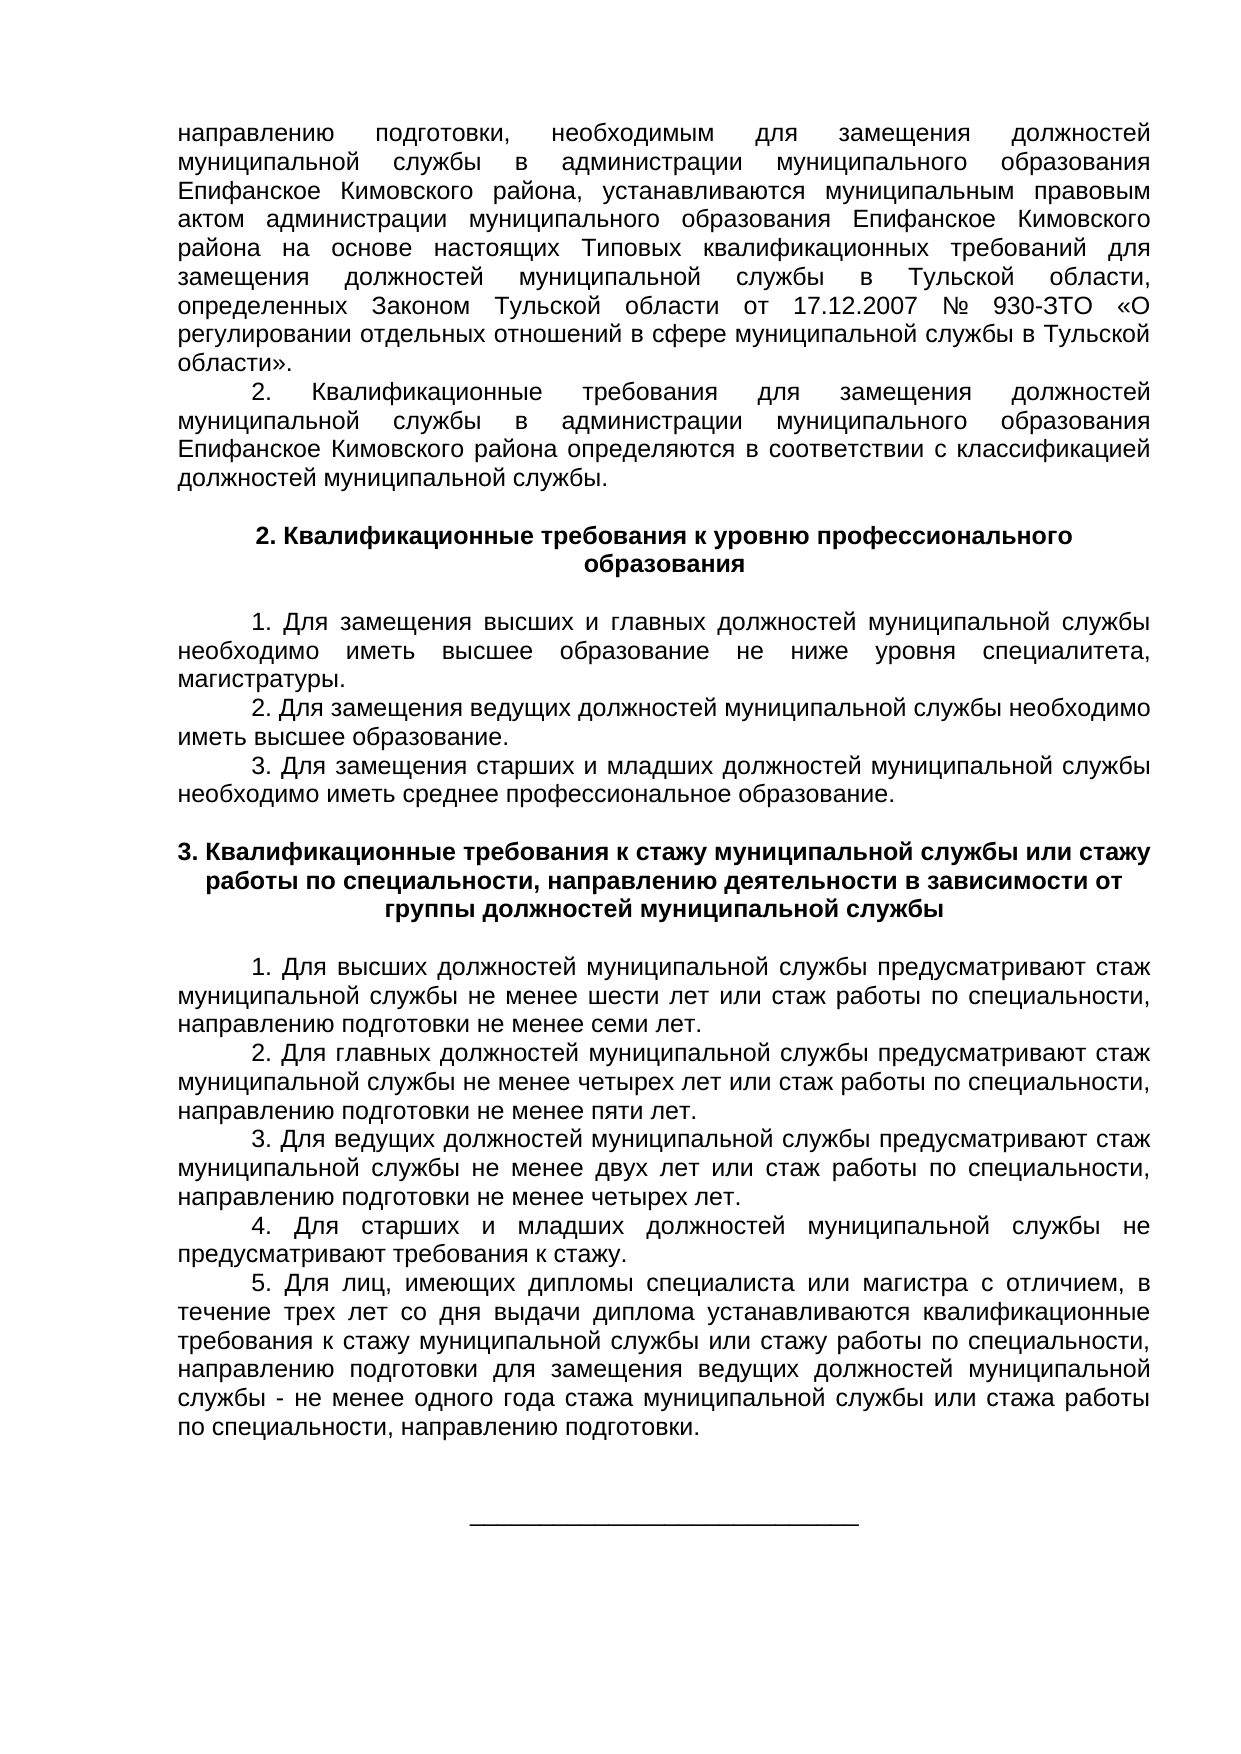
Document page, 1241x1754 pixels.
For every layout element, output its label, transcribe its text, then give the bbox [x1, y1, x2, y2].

text 1. Для замещения высших и главных должностей муниципальной службы необходимо иметь высшее образование не ниже уровня специалитета, магистратуры. [177, 607, 1152, 693]
text 1. Для высших должностей муниципальной службы предусматривают стаж муниципальной службы не менее шести лет или стаж работы по специальности, направлению подготовки не менее семи лет. [177, 952, 1152, 1038]
text 2. Квалификационные требования для замещения должностей муниципальной службы в администрации муниципального образования Епифанское Кимовского района определяются в соответствии с классификацией должностей муниципальной службы. [177, 377, 1152, 492]
text ____________________________ [177, 1498, 1152, 1527]
text 2. Квалификационные требования к уровню профессионального образования [177, 521, 1152, 578]
text 3. Для ведущих должностей муниципальной службы предусматривают стаж муниципальной службы не менее двух лет или стаж работы по специальности, направлению подготовки не менее четырех лет. [177, 1124, 1152, 1211]
text 3. Квалификационные требования к стажу муниципальной службы или стажу работы по специальности, направлению деятельности в зависимости от группы должностей муниципальной службы [177, 837, 1152, 923]
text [177, 118, 1152, 377]
text 3. Для замещения старших и младших должностей муниципальной службы необходимо иметь среднее профессиональное образование. [177, 751, 1152, 808]
text 5. Для лиц, имеющих дипломы специалиста или магистра с отличием, в течение трех лет со дня выдачи диплома устанавливаются квалификационные требования к стажу муниципальной службы или стажу работы по специальности, направлению подготовки для замещения ведущих должностей муниципальной службы - не менее одного года стажа муниципальной службы или стажа работы по специальности, направлению подготовки. [177, 1268, 1152, 1441]
text 2. Для главных должностей муниципальной службы предусматривают стаж муниципальной службы не менее четырех лет или стаж работы по специальности, направлению подготовки не менее пяти лет. [177, 1038, 1152, 1124]
text 4. Для старших и младших должностей муниципальной службы не предусматривают требования к стажу. [177, 1211, 1152, 1268]
text 2. Для замещения ведущих должностей муниципальной службы необходимо иметь высшее образование. [177, 693, 1152, 751]
